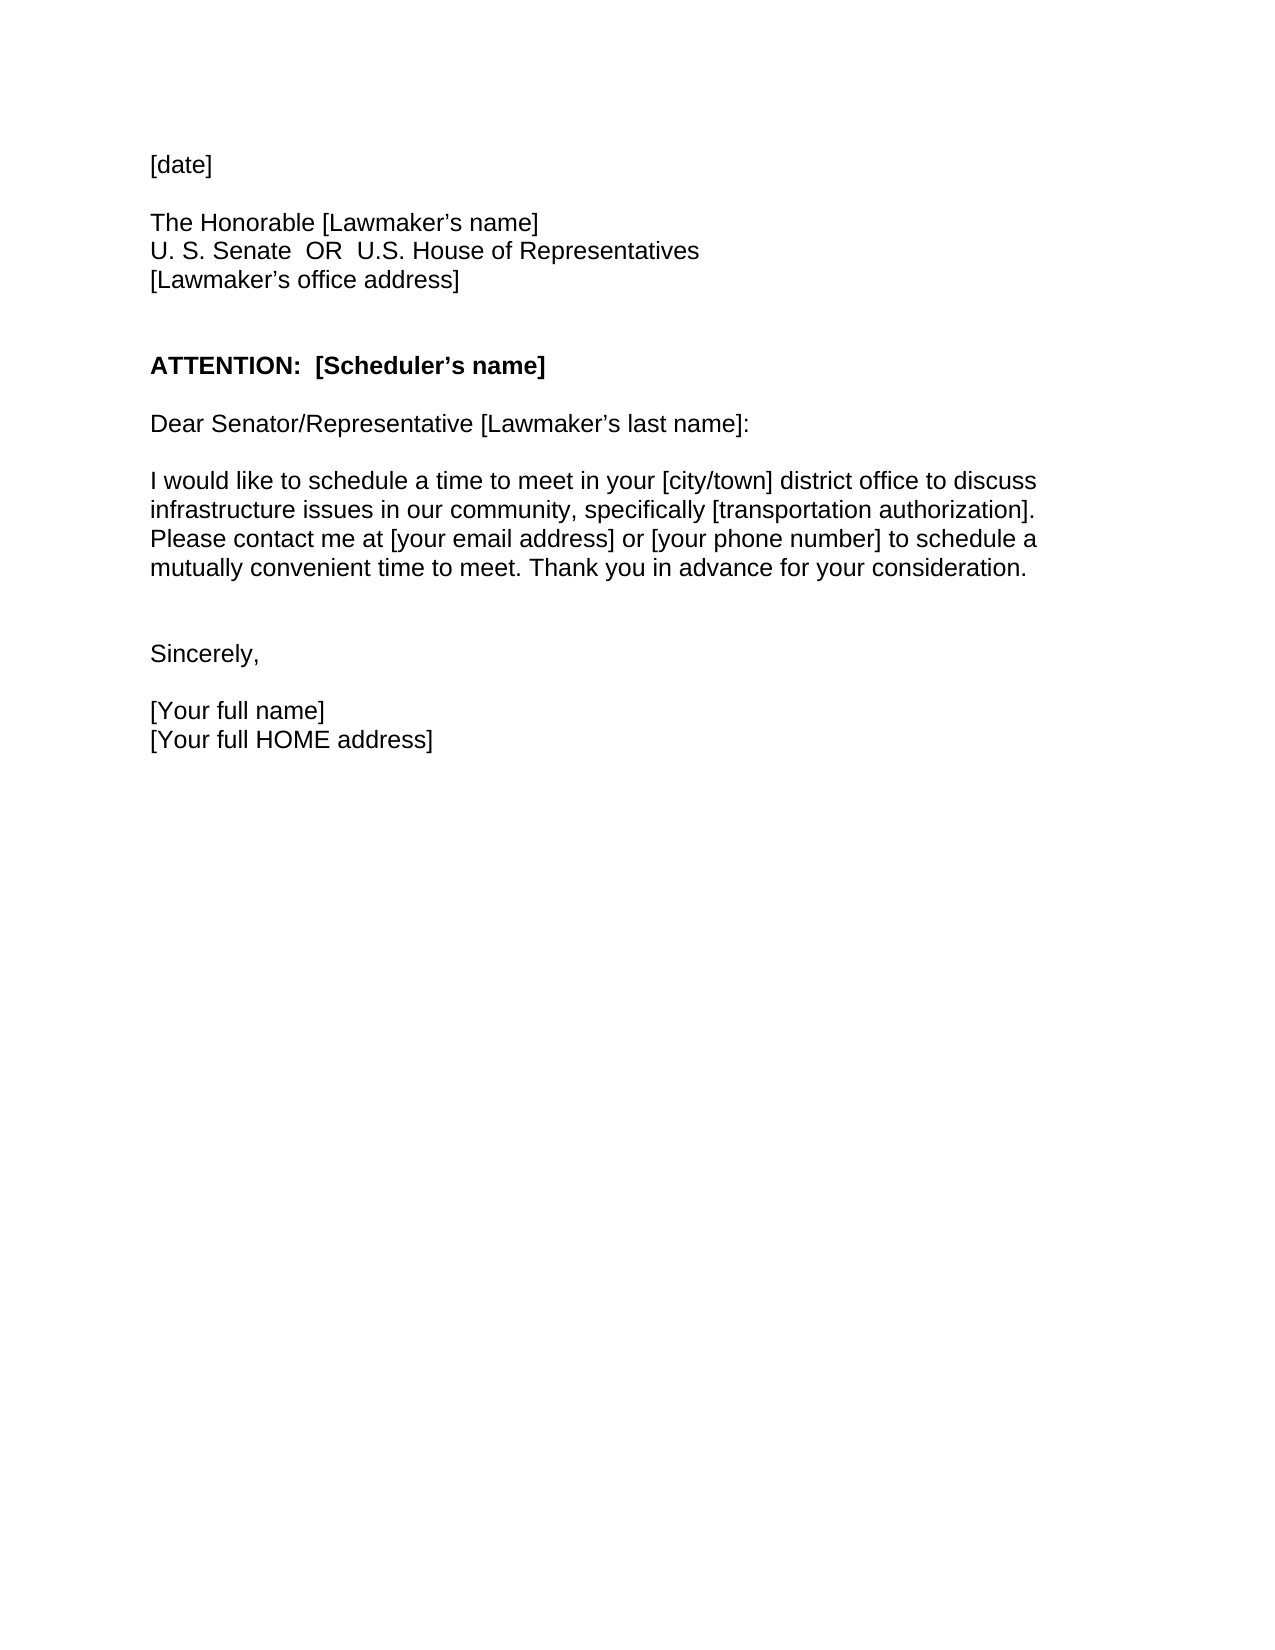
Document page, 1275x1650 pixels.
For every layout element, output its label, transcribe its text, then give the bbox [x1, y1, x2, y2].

text Sincerely, [150, 639, 1125, 667]
text [Your full HOME address] [150, 725, 1125, 754]
text The Honorable [Lawmaker’s name] [150, 207, 1125, 236]
text I would like to schedule a time to meet in your [city/town] district office to discuss infrastructure issues in our community, specifically [transportation authorization]. Please contact me at [your email address] or [your phone number] to schedule a mutually convenient time to meet. Thank you in advance for your consideration. [150, 466, 1125, 581]
text U. S. Senate OR U.S. House of Representatives [150, 236, 1125, 265]
text ATTENTION: [Scheduler’s name] [150, 351, 1125, 380]
text [Lawmaker’s office address] [150, 265, 1125, 322]
text Dear Senator/Representative [Lawmaker’s last name]: [150, 409, 1125, 437]
text [Your full name] [150, 696, 1125, 725]
text [date] [150, 150, 1125, 179]
